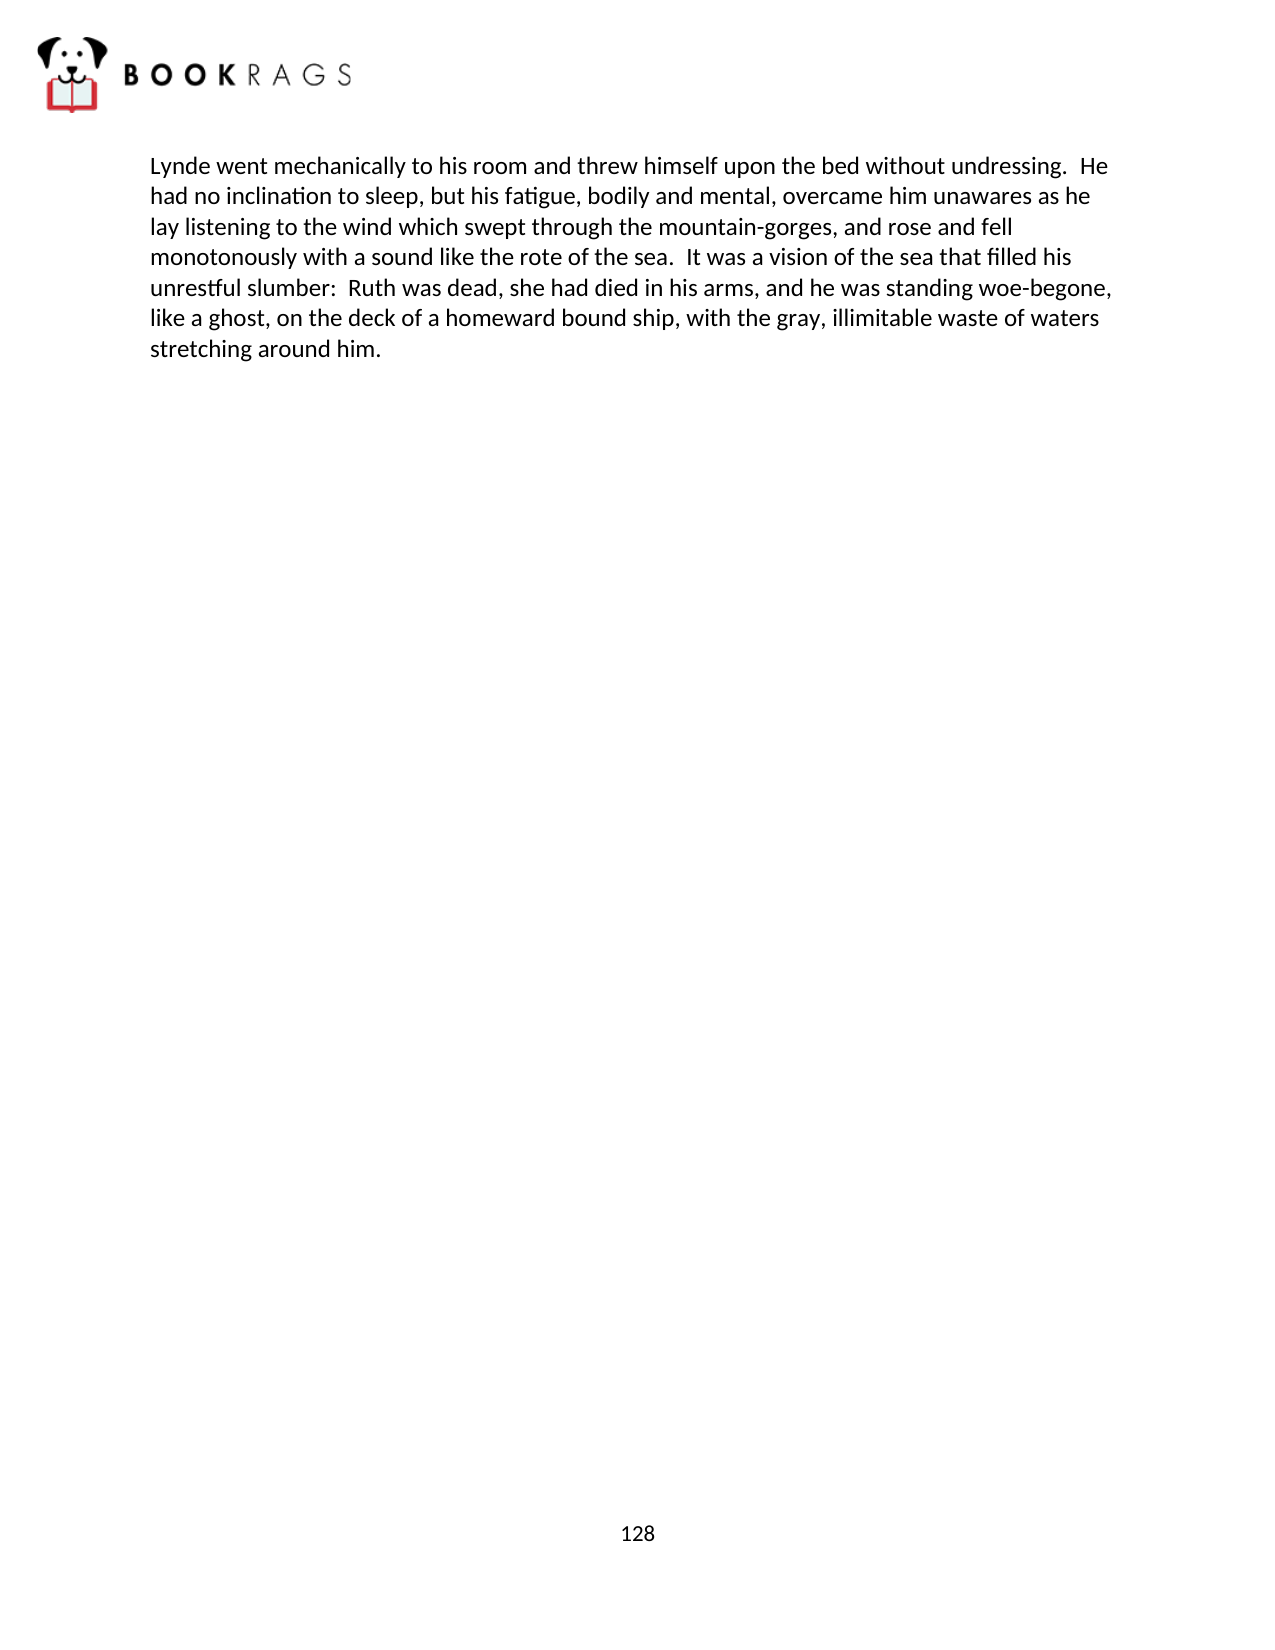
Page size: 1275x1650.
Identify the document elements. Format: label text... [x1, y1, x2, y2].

picture [37, 37, 351, 113]
text Lynde went mechanically to his room and threw himself upon the bed without undressing. He had no inclination to sleep, but his fatigue, bodily and mental, overcame him unawares as he lay listening to the wind which swept through the mountain-gorges, and rose and fell monotonously with a sound like the rote of the sea. It was a vision of the sea that filled his unrestful slumber: Ruth was dead, she had died in his arms, and he was standing woe-begone, like a ghost, on the deck of a homeward bound ship, with the gray, illimitable waste of waters stretching around him. [150, 150, 1125, 364]
